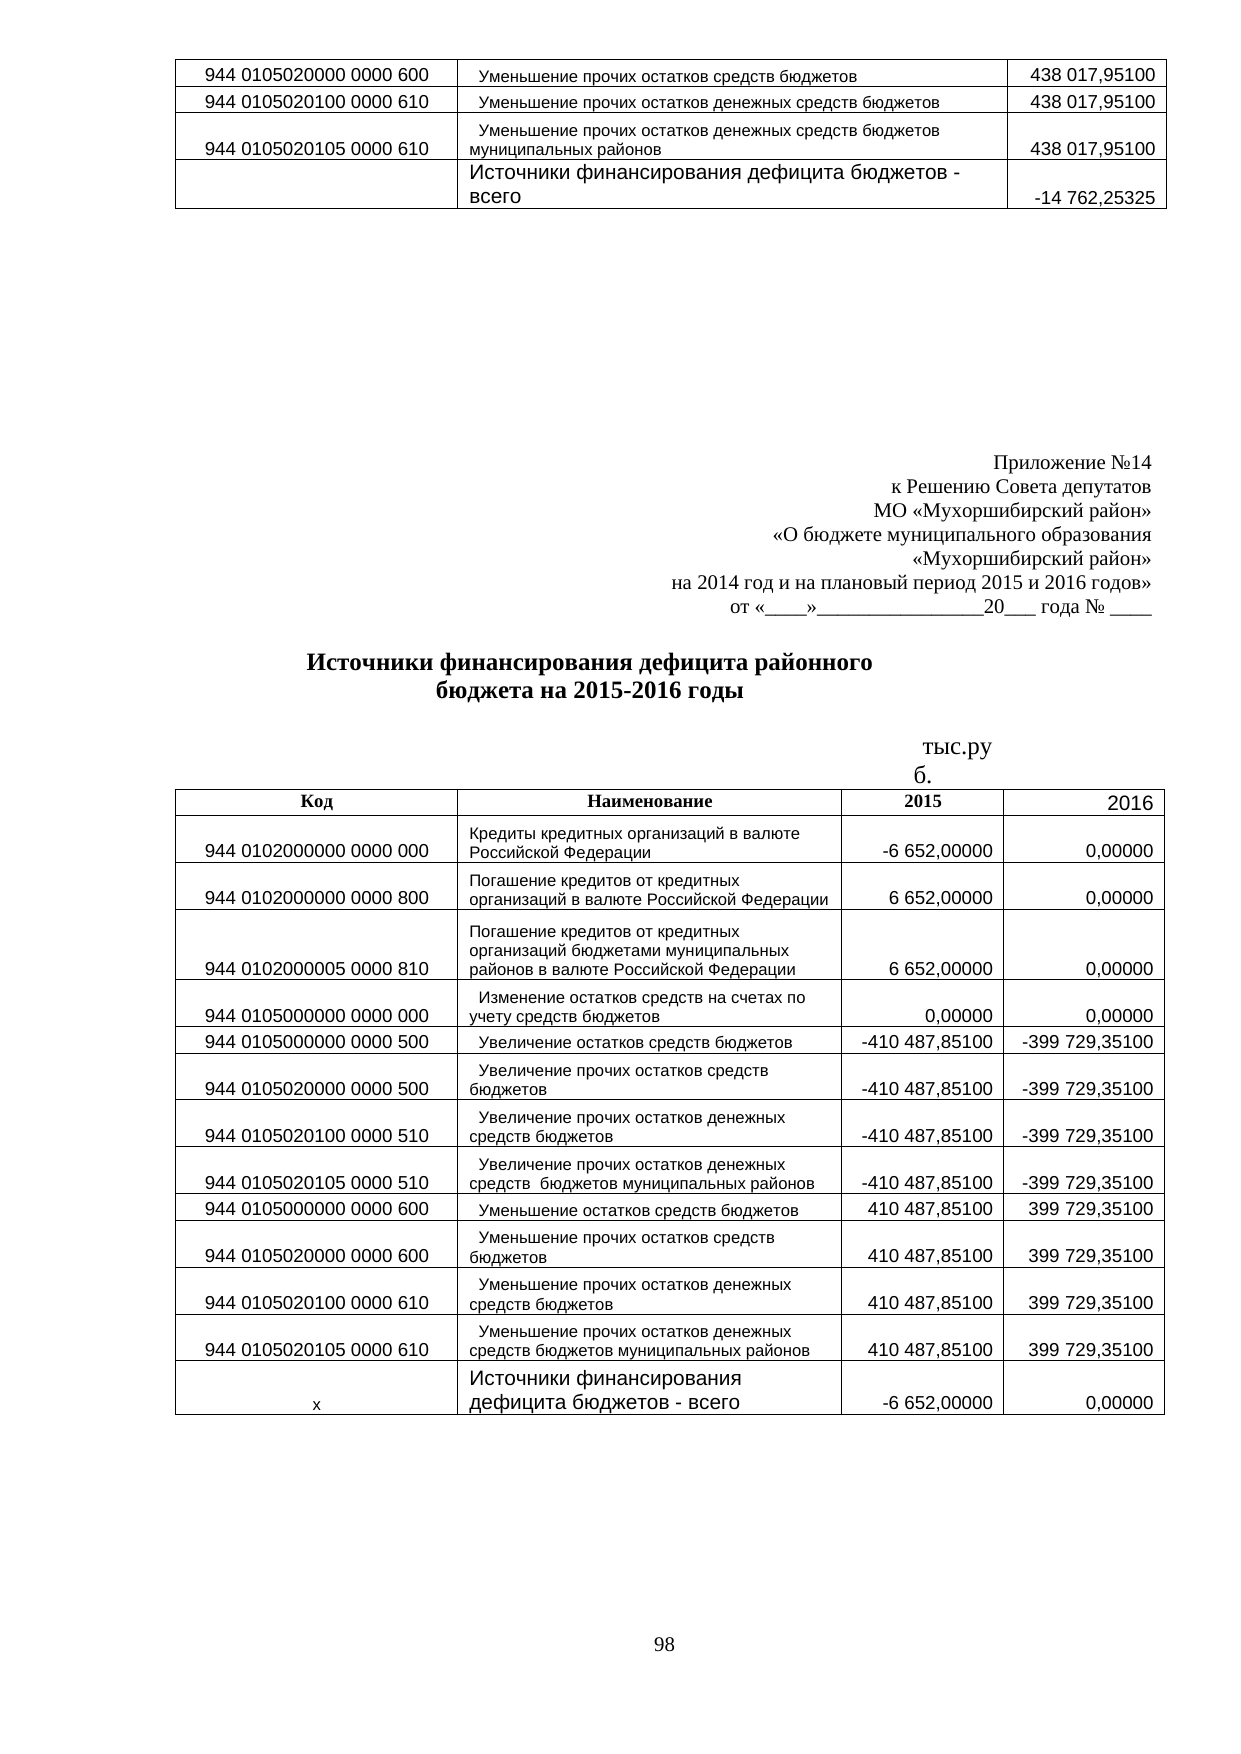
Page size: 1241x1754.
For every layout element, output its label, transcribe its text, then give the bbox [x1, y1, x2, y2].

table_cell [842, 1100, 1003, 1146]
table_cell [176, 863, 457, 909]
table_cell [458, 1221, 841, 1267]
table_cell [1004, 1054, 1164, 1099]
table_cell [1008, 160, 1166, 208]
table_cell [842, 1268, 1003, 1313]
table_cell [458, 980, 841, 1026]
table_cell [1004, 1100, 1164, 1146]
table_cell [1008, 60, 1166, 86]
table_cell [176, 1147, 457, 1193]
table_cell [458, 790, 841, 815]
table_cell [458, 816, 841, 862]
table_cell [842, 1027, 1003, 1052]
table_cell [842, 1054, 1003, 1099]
text на 2014 год и на плановый период 2015 и 2016 годов» [177, 570, 1152, 594]
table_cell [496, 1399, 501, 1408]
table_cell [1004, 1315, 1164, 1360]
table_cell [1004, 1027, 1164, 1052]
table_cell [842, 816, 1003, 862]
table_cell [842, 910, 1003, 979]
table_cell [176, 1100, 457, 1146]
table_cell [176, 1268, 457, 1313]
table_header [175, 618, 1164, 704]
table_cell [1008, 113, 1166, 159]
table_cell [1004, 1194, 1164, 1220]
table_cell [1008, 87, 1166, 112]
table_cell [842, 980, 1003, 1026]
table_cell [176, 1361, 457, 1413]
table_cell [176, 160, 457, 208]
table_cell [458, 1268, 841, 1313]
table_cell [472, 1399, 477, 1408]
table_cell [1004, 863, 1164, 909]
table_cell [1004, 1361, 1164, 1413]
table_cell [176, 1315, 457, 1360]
text Приложение №14 [177, 450, 1152, 474]
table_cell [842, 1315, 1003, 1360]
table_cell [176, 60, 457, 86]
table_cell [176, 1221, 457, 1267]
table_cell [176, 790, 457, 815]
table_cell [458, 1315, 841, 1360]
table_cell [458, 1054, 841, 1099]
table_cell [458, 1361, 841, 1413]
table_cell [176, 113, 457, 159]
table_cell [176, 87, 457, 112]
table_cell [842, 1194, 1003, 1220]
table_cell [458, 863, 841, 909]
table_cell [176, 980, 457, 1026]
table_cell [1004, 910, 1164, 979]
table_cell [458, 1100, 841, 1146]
text от «____»________________20___ года № ____ [177, 594, 1152, 618]
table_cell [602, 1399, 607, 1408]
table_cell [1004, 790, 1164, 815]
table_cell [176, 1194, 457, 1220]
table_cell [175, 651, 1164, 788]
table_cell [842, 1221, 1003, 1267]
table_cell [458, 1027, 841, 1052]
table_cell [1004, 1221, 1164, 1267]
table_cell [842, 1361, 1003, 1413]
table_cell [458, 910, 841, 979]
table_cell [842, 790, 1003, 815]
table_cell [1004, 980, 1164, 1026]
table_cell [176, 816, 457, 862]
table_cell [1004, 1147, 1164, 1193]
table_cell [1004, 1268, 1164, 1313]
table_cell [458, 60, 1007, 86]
text «О бюджете муниципального образования [177, 522, 1152, 546]
text «Мухоршибирский район» [177, 546, 1152, 570]
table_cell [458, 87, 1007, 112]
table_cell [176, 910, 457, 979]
text МО «Мухоршибирский район» [177, 498, 1152, 522]
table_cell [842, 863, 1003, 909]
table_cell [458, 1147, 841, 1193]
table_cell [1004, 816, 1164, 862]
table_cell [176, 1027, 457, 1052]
text к Решению Совета депутатов [177, 474, 1152, 498]
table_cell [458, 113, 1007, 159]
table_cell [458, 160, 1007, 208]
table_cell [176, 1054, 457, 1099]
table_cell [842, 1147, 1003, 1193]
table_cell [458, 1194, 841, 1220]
